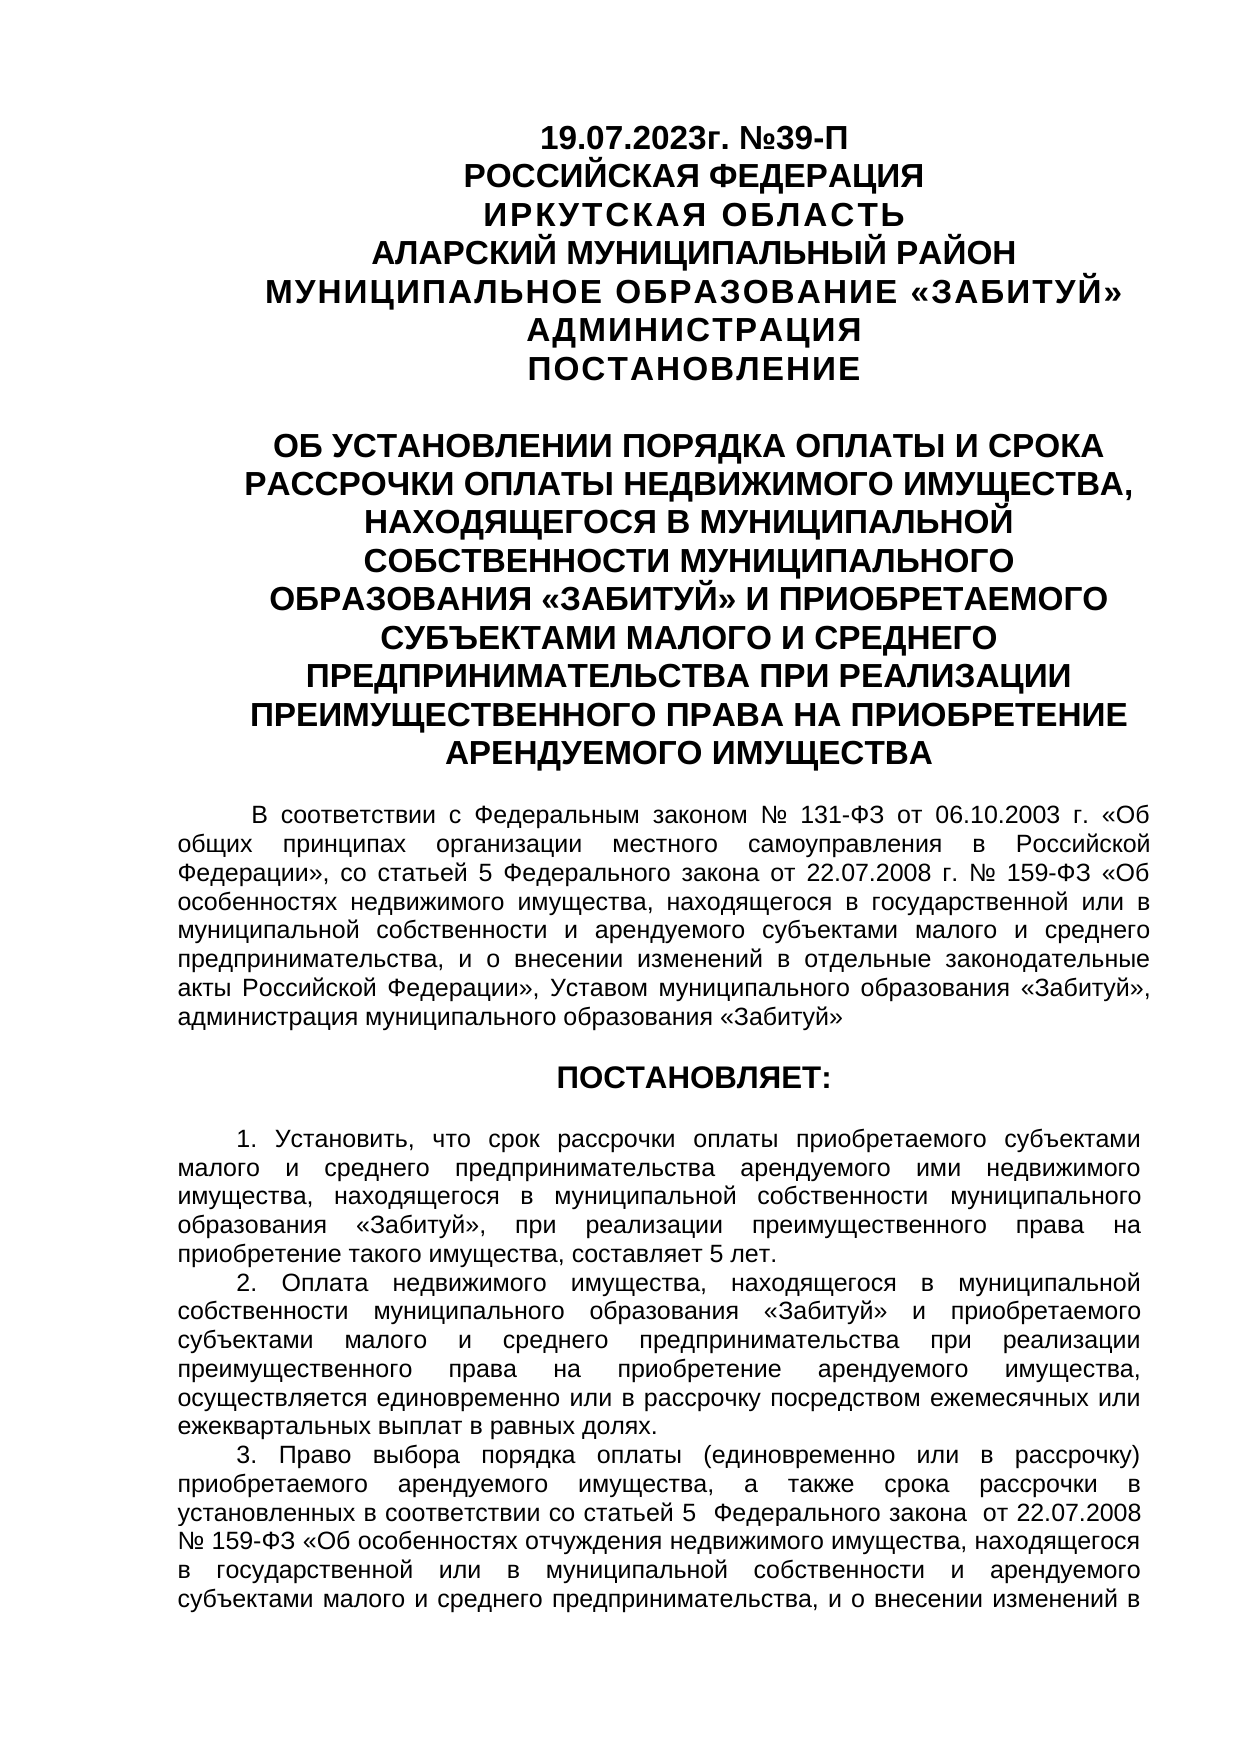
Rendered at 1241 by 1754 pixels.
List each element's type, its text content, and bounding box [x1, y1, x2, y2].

text 1. Установить, что срок рассрочки оплаты приобретаемого субъектами малого и среднего предпринимательства арендуемого ими недвижимого имущества, находящегося в муниципальной собственности муниципального образования «Забитуй», при реализации преимущественного права на приобретение такого имущества, составляет 5 лет. [177, 1124, 1142, 1267]
text ОБ УСТАНОВЛЕНИИ ПОРЯДКА ОПЛАТЫ И СРОКА РАССРОЧКИ ОПЛАТЫ НЕДВИЖИМОГО ИМУЩЕСТВА, НАХОДЯЩЕГОСЯ В МУНИЦИПАЛЬНОЙ СОБСТВЕННОСТИ МУНИЦИПАЛЬНОГО ОБРАЗОВАНИЯ «ЗАБИТУЙ» И ПРИОБРЕТАЕМОГО СУБЪЕКТАМИ МАЛОГО И СРЕДНЕГО ПРЕДПРИНИМАТЕЛЬСТВА ПРИ РЕАЛИЗАЦИИ ПРЕИМУЩЕСТВЕННОГО ПРАВА НА ПРИОБРЕТЕНИЕ АРЕНДУЕМОГО ИМУЩЕСТВА [236, 426, 1142, 772]
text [177, 1440, 1142, 1526]
text ПОСТАНОВЛЕНИЕ [177, 349, 1152, 387]
text 19.07.2023г. №39-П [177, 118, 1152, 157]
text 2. Оплата недвижимого имущества, находящегося в муниципальной собственности муниципального образования «Забитуй» и приобретаемого субъектами малого и среднего предпринимательства при реализации преимущественного права на приобретение арендуемого имущества, осуществляется единовременно или в рассрочку посредством ежемесячных или ежеквартальных выплат в равных долях. [177, 1267, 1142, 1440]
text ИРКУТСКАЯ ОБЛАСТЬ [177, 195, 1152, 233]
text МУНИЦИПАЛЬНОЕ ОБРАЗОВАНИЕ «ЗАБИТУЙ» [177, 272, 1152, 310]
text В соответствии с Федеральным законом № 131-ФЗ от 06.10.2003 г. «Об общих принципах организации местного самоуправления в Российской Федерации», со статьей 5 Федерального закона от 22.07.2008 г. № 159-ФЗ «Об особенностях недвижимого имущества, находящегося в государственной или в муниципальной собственности и арендуемого субъектами малого и среднего предпринимательства, и о внесении изменений в отдельные законодательные акты Российской Федерации», Уставом муниципального образования «Забитуй», администрация муниципального образования «Забитуй» [177, 800, 1152, 1030]
text АЛАРСКИЙ МУНИЦИПАЛЬНЫЙ РАЙОН [177, 233, 1152, 272]
text ПОСТАНОВЛЯЕТ: [177, 1059, 1152, 1095]
text РОССИЙСКАЯ ФЕДЕРАЦИЯ [177, 157, 1152, 195]
text АДМИНИСТРАЦИЯ [177, 310, 1152, 349]
